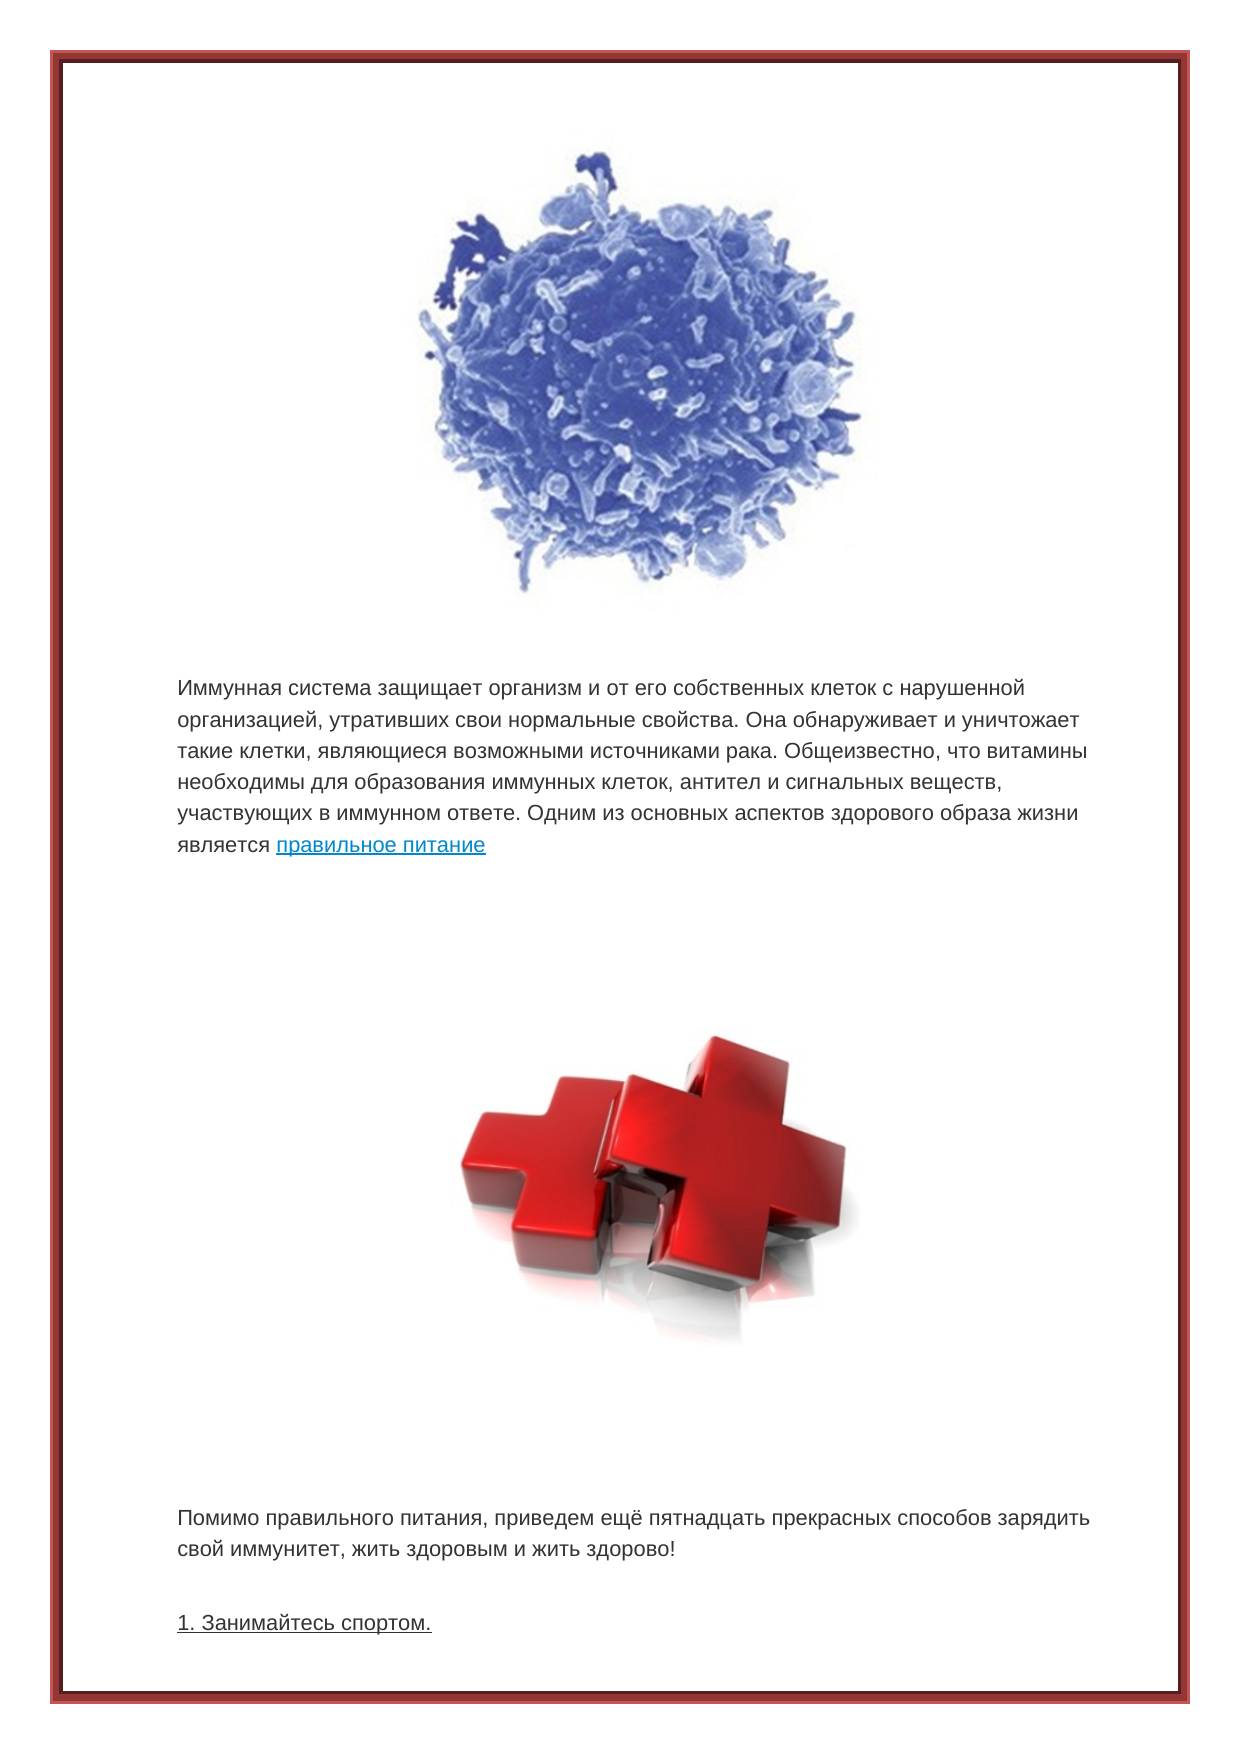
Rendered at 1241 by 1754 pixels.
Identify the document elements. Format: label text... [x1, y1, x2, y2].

text 1. Занимайтесь спортом. [177, 1604, 1107, 1635]
text Помимо правильного питания, приведем ещё пятнадцать прекрасных способов зарядить свой иммунитет, жить здоровым и жить здорово! [177, 1498, 1107, 1561]
picture [385, 118, 900, 627]
text Иммунная система защищает организм и от его собственных клеток с нарушенной организацией, утративших свои нормальные свойства. Она обнаруживает и уничтожает такие клетки, являющиеся возможными источниками рака. Общеизвестно, что витамины необходимы для образования иммунных клеток, антител и сигнальных веществ, участвующих в иммунном ответе. Одним из основных аспектов здорового образа жизни является правильное питание [177, 669, 1107, 857]
picture [322, 899, 963, 1456]
